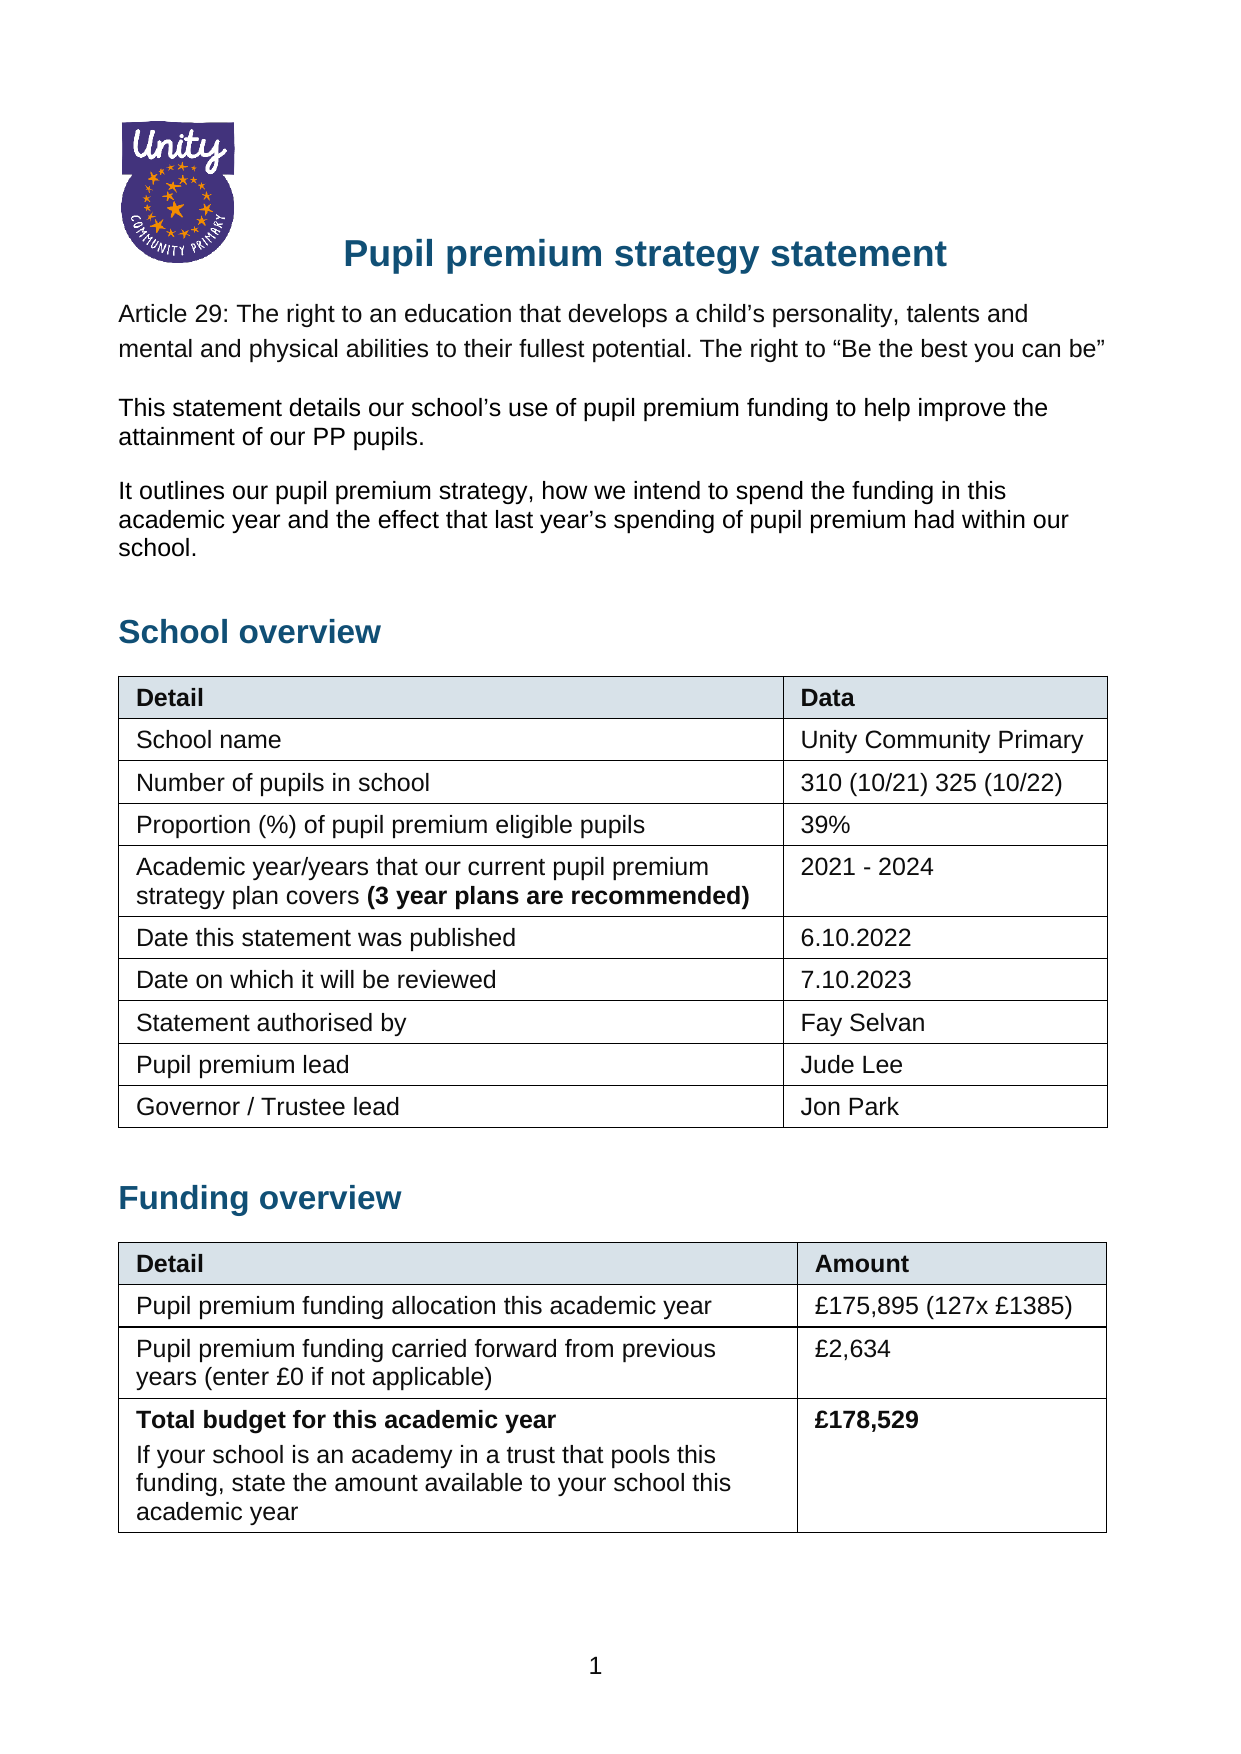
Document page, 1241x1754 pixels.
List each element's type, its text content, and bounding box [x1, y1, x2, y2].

table_cell Jude Lee [784, 1044, 1107, 1085]
table_cell Pupil premium lead [119, 1044, 783, 1085]
table_cell Number of pupils in school [119, 761, 783, 802]
table_cell £175,895 (127x £1385) [798, 1285, 1106, 1326]
table_header Amount [798, 1243, 1106, 1284]
text Funding overview [118, 1178, 1107, 1217]
subtitle School overview [118, 612, 1107, 651]
subtitle Pupil premium strategy statement [118, 118, 1107, 274]
table_cell School name [119, 719, 783, 760]
table_header Detail [119, 1243, 797, 1284]
table_cell Pupil premium funding carried forward from previous years (enter £0 if not applicable) [119, 1328, 797, 1397]
table_cell 310 (10/21) 325 (10/22) [784, 761, 1107, 802]
table_cell £2,634 [798, 1328, 1106, 1397]
table_cell 39% [784, 804, 1107, 845]
table_cell Date on which it will be reviewed [119, 959, 783, 1000]
table_header Data [784, 677, 1107, 718]
table_cell 6.10.2022 [784, 917, 1107, 958]
table_cell 2021 - 2024 [784, 846, 1107, 916]
table_cell Unity Community Primary [784, 719, 1107, 760]
picture [118, 118, 236, 267]
table_cell £178,529 [798, 1399, 1106, 1532]
table_cell Proportion (%) of pupil premium eligible pupils [119, 804, 783, 845]
text Article 29: The right to an education that develops a child’s personality, talents and mental and physical abilities to their fullest potential. The right to “Be the best you can be” [118, 299, 1107, 363]
table_cell Fay Selvan [784, 1001, 1107, 1043]
table_cell Statement authorised by [119, 1001, 783, 1043]
table_cell Date this statement was published [119, 917, 783, 958]
subtitle It outlines our pupil premium strategy, how we intend to spend the funding in this academic year and the effect that last year’s spending of pupil premium had within our school. [118, 476, 1107, 562]
table_header Detail [119, 677, 783, 718]
table_cell Jon Park [784, 1086, 1107, 1127]
table_cell Governor / Trustee lead [119, 1086, 783, 1127]
table_cell Total budget for this academic year If your school is an academy in a trust that pools this funding, state the amount available to your school this academic year [119, 1399, 797, 1532]
text This statement details our school’s use of pupil premium funding to help improve the attainment of our PP pupils. [118, 393, 1107, 451]
table_cell Academic year/years that our current pupil premium strategy plan covers (3 year plans are recommended) [119, 846, 783, 916]
table_cell 7.10.2023 [784, 959, 1107, 1000]
table_cell Pupil premium funding allocation this academic year [119, 1285, 797, 1326]
